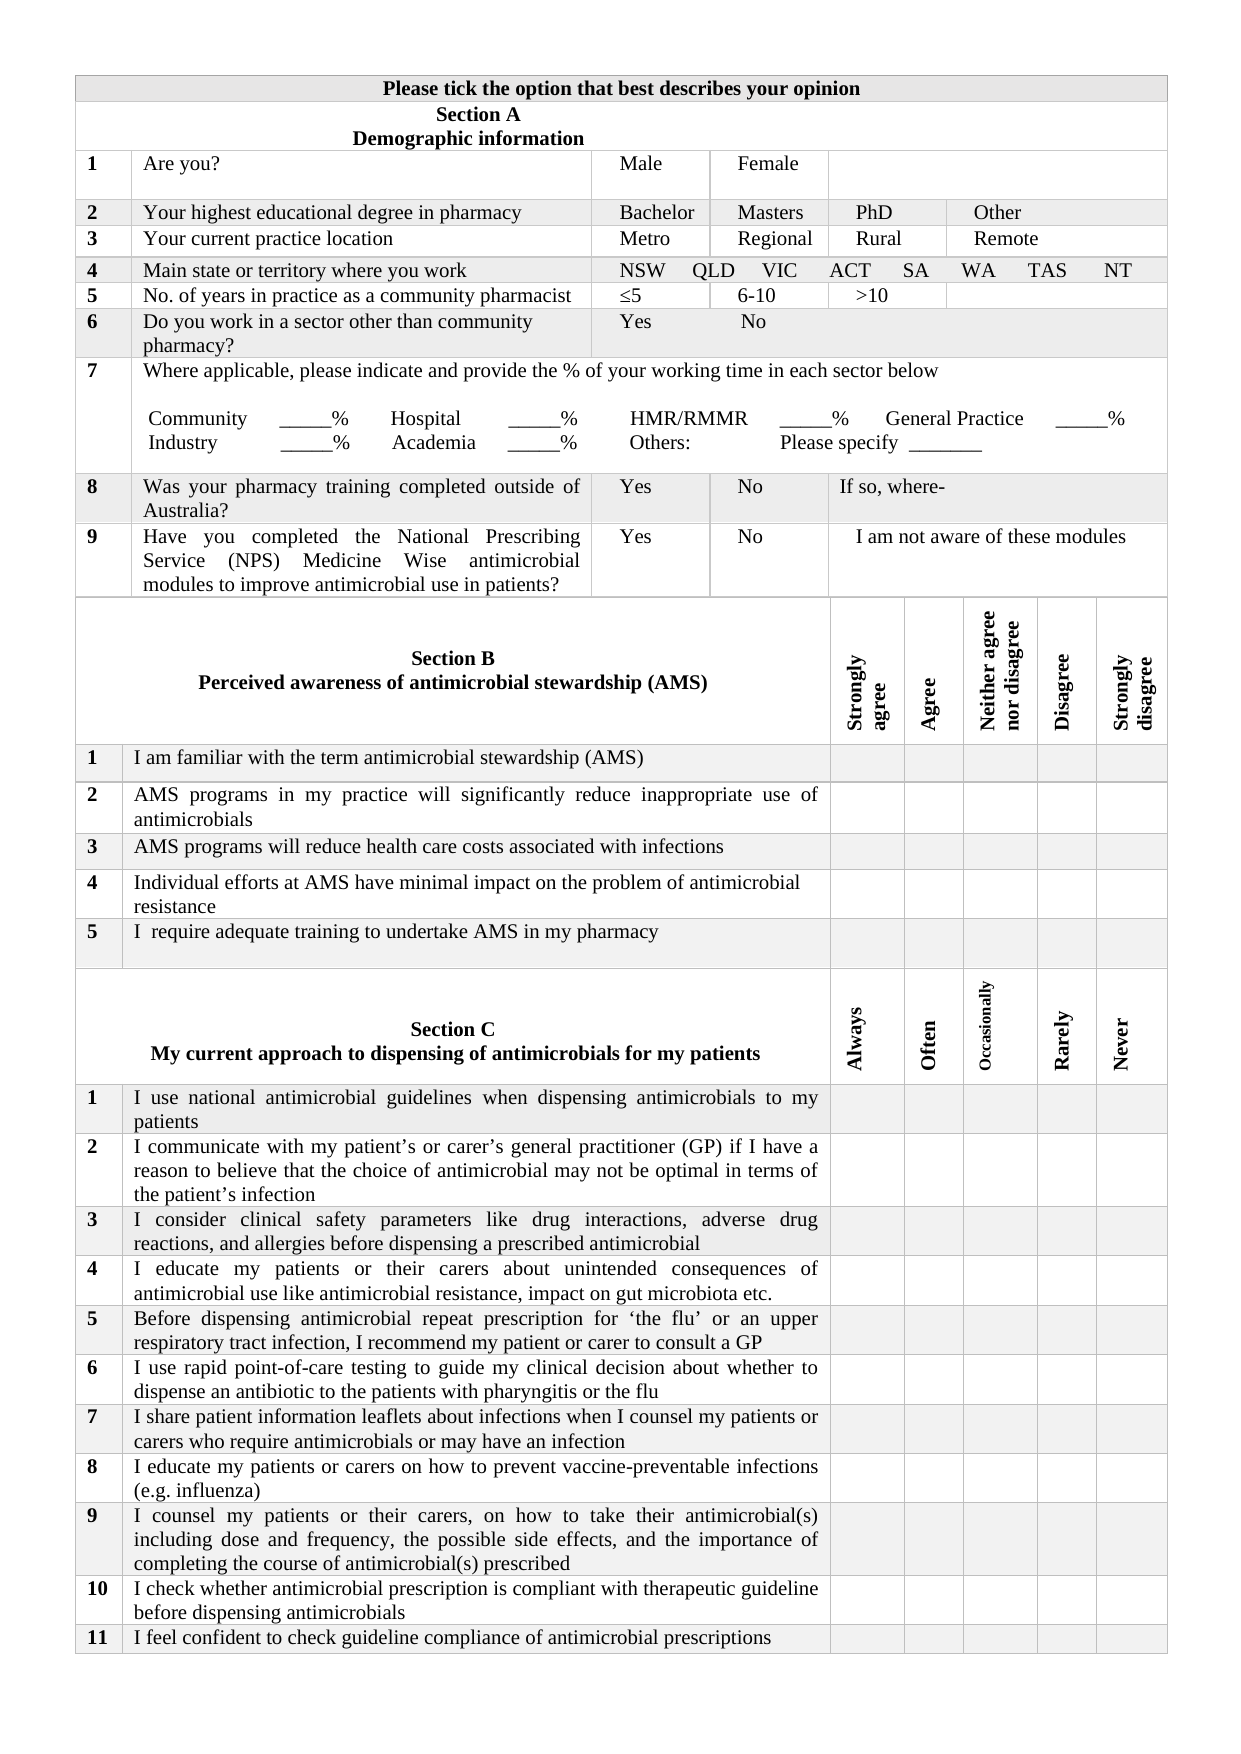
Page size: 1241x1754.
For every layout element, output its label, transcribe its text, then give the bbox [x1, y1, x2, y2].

table_cell [964, 1256, 1037, 1305]
table_cell [964, 1306, 1037, 1354]
table_cell [1038, 870, 1096, 918]
table_cell [905, 1503, 963, 1575]
table_cell [1038, 1085, 1096, 1133]
table_cell [1038, 1355, 1096, 1403]
table_cell [905, 1576, 963, 1624]
table_cell [1038, 1207, 1096, 1255]
table_cell 3 [76, 1207, 122, 1255]
table_cell Metro [592, 226, 709, 256]
table_cell [905, 870, 963, 918]
table_header Agree [905, 598, 963, 743]
table_cell [964, 1085, 1037, 1133]
table_cell 10 [76, 1576, 122, 1624]
table_cell Male [592, 151, 709, 199]
table_cell 9 [76, 524, 131, 596]
table_cell [831, 1625, 904, 1653]
table_cell 4 [76, 258, 131, 282]
table_cell 1 [76, 1085, 122, 1133]
table_cell NSW QLD VIC ACT SA WA TAS  NT [592, 258, 1167, 282]
table_cell I check whether antimicrobial prescription is compliant with therapeutic guideline before dispensing antimicrobials [123, 1576, 830, 1624]
table_cell If so, where- [829, 474, 1167, 522]
table_cell Regional [711, 226, 828, 256]
table_cell [831, 1454, 904, 1502]
table_cell 7 [76, 358, 131, 473]
table_cell No [711, 474, 828, 522]
table_cell Where applicable, please indicate and provide the % of your working time in each sector below Community  _____% Hospital  _____% HMR/RMMR  _____% General Practice  _____% Industry  _____% Academia  _____% Others:  Please specify _______ [132, 358, 1167, 473]
table_cell [905, 919, 963, 967]
table_cell [1038, 1405, 1096, 1453]
table_cell [1038, 1503, 1096, 1575]
table_cell 6 [76, 1355, 122, 1403]
table_cell 6-10 [711, 283, 828, 307]
table_cell 3 [76, 226, 131, 256]
table_cell Remote [947, 226, 1167, 256]
table_cell [964, 1576, 1037, 1624]
table_cell [964, 870, 1037, 918]
table_cell 5 [76, 283, 131, 307]
table_cell Yes [592, 474, 709, 522]
table_cell Section C My current approach to dispensing of antimicrobials for my patients [76, 969, 830, 1083]
table_cell I am not aware of these modules [829, 524, 1167, 596]
table_cell I use national antimicrobial guidelines when dispensing antimicrobials to my patients [123, 1085, 830, 1133]
table_cell [1097, 919, 1167, 967]
table_cell [1038, 745, 1096, 781]
table_cell [1038, 1256, 1096, 1305]
table_cell [964, 1405, 1037, 1453]
table_cell [831, 1576, 904, 1624]
table_cell Was your pharmacy training completed outside of Australia? [132, 474, 591, 522]
table_cell [831, 1207, 904, 1255]
table_cell [905, 783, 963, 833]
table_cell 5 [76, 919, 122, 967]
table_cell [1097, 1625, 1167, 1653]
table_cell [1038, 834, 1096, 869]
table_cell [1097, 834, 1167, 869]
table_cell Do you work in a sector other than community pharmacy? [132, 309, 591, 357]
table_cell [1097, 1576, 1167, 1624]
table_cell [831, 1405, 904, 1453]
table_cell Section A Demographic information [76, 102, 1167, 150]
table_cell [905, 1405, 963, 1453]
table_cell [1097, 1355, 1167, 1403]
table_cell AMS programs in my practice will significantly reduce inappropriate use of antimicrobials [123, 783, 830, 833]
table_cell Main state or territory where you work [132, 258, 591, 282]
table_cell [905, 1306, 963, 1354]
table_cell [1097, 1256, 1167, 1305]
table_cell [1097, 1085, 1167, 1133]
table_cell [829, 151, 1167, 199]
table_cell [964, 1625, 1037, 1653]
table_cell [1038, 919, 1096, 967]
table_cell [1038, 783, 1096, 833]
table_cell Other [947, 200, 1167, 225]
table_cell [1097, 870, 1167, 918]
table_cell I educate my patients or their carers about unintended consequences of antimicrobial use like antimicrobial resistance, impact on gut microbiota etc. [123, 1256, 830, 1305]
table_cell 2 [76, 783, 122, 833]
table_cell [831, 919, 904, 967]
table_cell [1038, 1454, 1096, 1502]
table_header Strongly disagree [1097, 598, 1167, 743]
table_cell [905, 745, 963, 781]
table_cell Always [831, 969, 904, 1083]
table_cell I require adequate training to undertake AMS in my pharmacy [123, 919, 830, 967]
table_header Please tick the option that best describes your opinion [76, 76, 1167, 101]
table_cell [831, 1355, 904, 1403]
table_cell [831, 1085, 904, 1133]
table_cell [964, 1503, 1037, 1575]
table_cell Are you? [132, 151, 591, 199]
table_cell 2 [76, 200, 131, 225]
table_cell I educate my patients or carers on how to prevent vaccine-preventable infections (e.g. influenza) [123, 1454, 830, 1502]
table_cell I consider clinical safety parameters like drug interactions, adverse drug reactions, and allergies before dispensing a prescribed antimicrobial [123, 1207, 830, 1255]
table_cell 7 [76, 1405, 122, 1453]
table_cell [1038, 1625, 1096, 1653]
table_cell 11 [76, 1625, 122, 1653]
table_cell [1038, 1134, 1096, 1206]
table_cell Yes No [592, 309, 1167, 357]
table_cell [831, 1503, 904, 1575]
table_cell I am familiar with the term antimicrobial stewardship (AMS) [123, 745, 830, 781]
table_cell [905, 1085, 963, 1133]
table_cell [964, 919, 1037, 967]
table_cell [831, 834, 904, 869]
table_cell [1097, 745, 1167, 781]
table_cell [831, 870, 904, 918]
table_cell [964, 1207, 1037, 1255]
table_cell [964, 834, 1037, 869]
table_cell [905, 1207, 963, 1255]
table_cell Female [711, 151, 828, 199]
table_cell Individual efforts at AMS have minimal impact on the problem of antimicrobial resistance [123, 870, 830, 918]
table_cell 5 [76, 1306, 122, 1354]
table_cell [831, 1134, 904, 1206]
table_cell Your current practice location [132, 226, 591, 256]
table_cell I use rapid point-of-care testing to guide my clinical decision about whether to dispense an antibiotic to the patients with pharyngitis or the flu [123, 1355, 830, 1403]
table_cell [1097, 1207, 1167, 1255]
table_cell [905, 1355, 963, 1403]
table_cell [831, 1256, 904, 1305]
table_cell [905, 834, 963, 869]
table_cell Before dispensing antimicrobial repeat prescription for ‘the flu’ or an upper respiratory tract infection, I recommend my patient or carer to consult a GP [123, 1306, 830, 1354]
table_cell 8 [76, 474, 131, 522]
table_cell 6 [76, 309, 131, 357]
table_header Strongly agree [831, 598, 904, 743]
table_cell [1097, 1134, 1167, 1206]
table_cell Bachelor [592, 200, 709, 225]
table_cell I share patient information leaflets about infections when I counsel my patients or carers who require antimicrobials or may have an infection [123, 1405, 830, 1453]
table_cell I feel confident to check guideline compliance of antimicrobial prescriptions [123, 1625, 830, 1653]
table_cell [964, 1355, 1037, 1403]
table_cell 2 [76, 1134, 122, 1206]
table_cell Yes [592, 524, 709, 596]
table_cell [905, 1134, 963, 1206]
table_cell [1038, 1306, 1096, 1354]
table_cell Rural [829, 226, 946, 256]
table_cell I counsel my patients or their carers, on how to take their antimicrobial(s) including dose and frequency, the possible side effects, and the importance of completing the course of antimicrobial(s) prescribed [123, 1503, 830, 1575]
table_cell [1038, 1576, 1096, 1624]
table_cell 4 [76, 1256, 122, 1305]
table_cell [1097, 1306, 1167, 1354]
table_cell No. of years in practice as a community pharmacist [132, 283, 591, 307]
table_cell [831, 1306, 904, 1354]
table_cell Masters [711, 200, 828, 225]
table_cell [964, 783, 1037, 833]
table_cell [831, 783, 904, 833]
table_cell I communicate with my patient’s or carer’s general practitioner (GP) if I have a reason to believe that the choice of antimicrobial may not be optimal in terms of the patient’s infection [123, 1134, 830, 1206]
table_cell PhD [829, 200, 946, 225]
table_cell >10 [829, 283, 946, 307]
table_cell 1 [76, 745, 122, 781]
table_cell 4 [76, 870, 122, 918]
table_cell [1097, 1405, 1167, 1453]
table_header Disagree [1038, 598, 1096, 743]
table_cell Your highest educational degree in pharmacy [132, 200, 591, 225]
table_cell [947, 283, 1167, 307]
table_cell AMS programs will reduce health care costs associated with infections [123, 834, 830, 869]
table_cell [831, 745, 904, 781]
table_header Neither agree nor disagree [964, 598, 1037, 743]
table_cell [1097, 783, 1167, 833]
table_cell 8 [76, 1454, 122, 1502]
table_cell [1097, 1503, 1167, 1575]
table_cell 1 [76, 151, 131, 199]
table_cell [964, 1134, 1037, 1206]
table_cell [905, 1454, 963, 1502]
table_cell [905, 1625, 963, 1653]
table_cell [964, 1454, 1037, 1502]
table_cell Occasionally [964, 969, 1037, 1083]
table_cell Rarely [1038, 969, 1096, 1083]
table_cell Never [1097, 969, 1167, 1083]
table_cell No [711, 524, 828, 596]
table_cell 3 [76, 834, 122, 869]
table_cell [964, 745, 1037, 781]
table_header Section B Perceived awareness of antimicrobial stewardship (AMS) [76, 598, 830, 743]
table_cell 9 [76, 1503, 122, 1575]
table_cell Have you completed the National Prescribing Service (NPS) Medicine Wise antimicrobial modules to improve antimicrobial use in patients? [132, 524, 591, 596]
table_cell [905, 1256, 963, 1305]
table_cell ≤5 [592, 283, 709, 307]
table_cell Often [905, 969, 963, 1083]
table_cell [1097, 1454, 1167, 1502]
